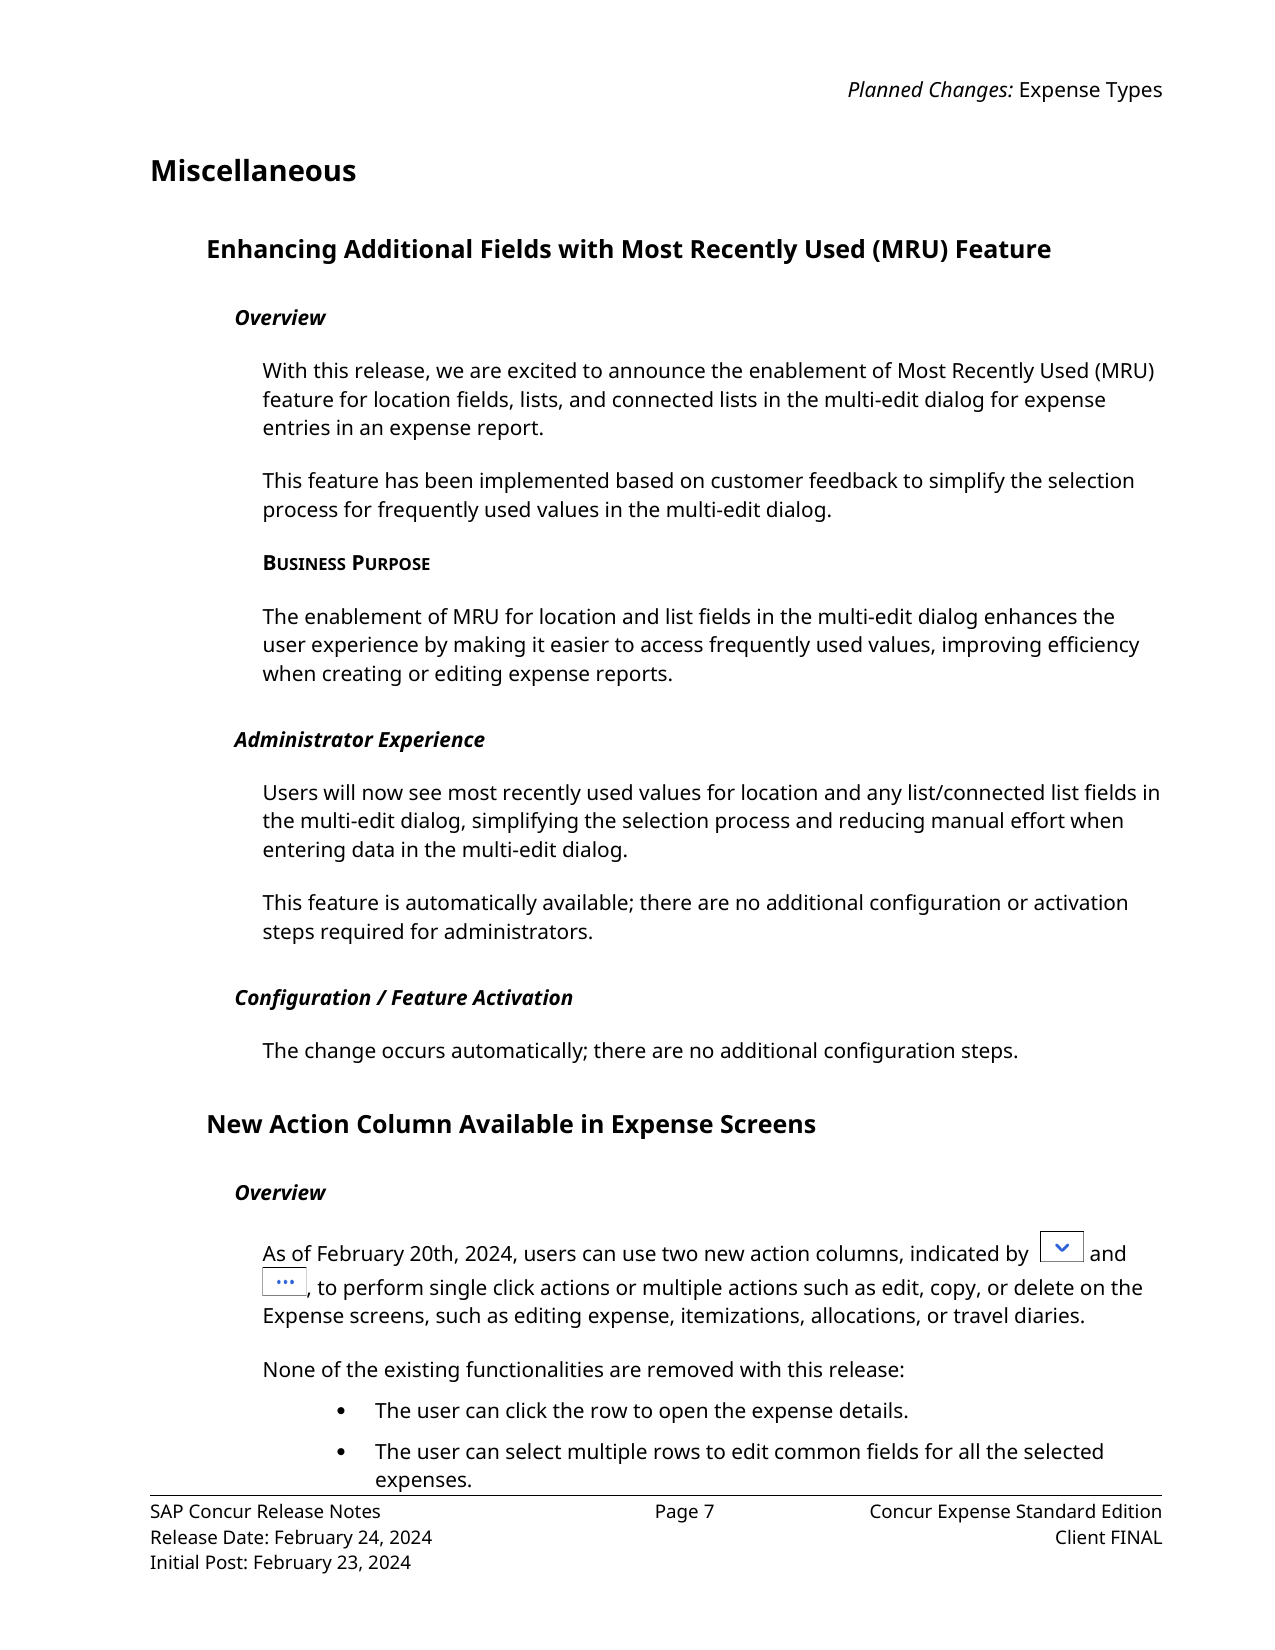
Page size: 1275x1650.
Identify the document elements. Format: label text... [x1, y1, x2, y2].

text This feature has been implemented based on customer feedback to simplify the selection process for frequently used values in the multi-edit dialog. [262, 467, 1162, 523]
text The change occurs automatically; there are no additional configuration steps. [262, 1036, 1162, 1065]
text As of February 20th, 2024, users can use two new action columns, indicated by and , to perform single click actions or multiple actions such as edit, copy, or delete on the Expense screens, such as editing expense, itemizations, allocations, or travel diaries. [262, 1231, 1162, 1330]
text The user can select multiple rows to edit common fields for all the selected expenses. [337, 1437, 1162, 1494]
subtitle Overview [234, 303, 1162, 331]
subtitle Enhancing Additional Fields with Most Recently Used (MRU) Feature [206, 231, 1162, 265]
subtitle Configuration / Feature Activation [234, 983, 1162, 1011]
text The user can click the row to open the expense details. [337, 1396, 1162, 1424]
text The enablement of MRU for location and list fields in the multi-edit dialog enhances the user experience by making it easier to access frequently used values, improving efficiency when creating or editing expense reports. [262, 602, 1162, 687]
text With this release, we are excited to announce the enablement of Most Recently Used (MRU) feature for location fields, lists, and connected lists in the multi-edit dialog for expense entries in an expense report. [262, 356, 1162, 442]
picture [262, 1267, 307, 1296]
subtitle New Action Column Available in Expense Screens [206, 1106, 1162, 1141]
text None of the existing functionalities are removed with this release: [262, 1355, 1162, 1383]
subtitle Business Purpose [262, 548, 1162, 577]
subtitle Overview [234, 1178, 1162, 1206]
subtitle Miscellaneous [150, 150, 1162, 190]
text This feature is automatically available; there are no additional configuration or activation steps required for administrators. [262, 888, 1162, 945]
text Users will now see most recently used values for location and any list/connected list fields in the multi-edit dialog, simplifying the selection process and reducing manual effort when entering data in the multi-edit dialog. [262, 778, 1162, 863]
subtitle Administrator Experience [234, 725, 1162, 753]
picture [1040, 1231, 1084, 1262]
